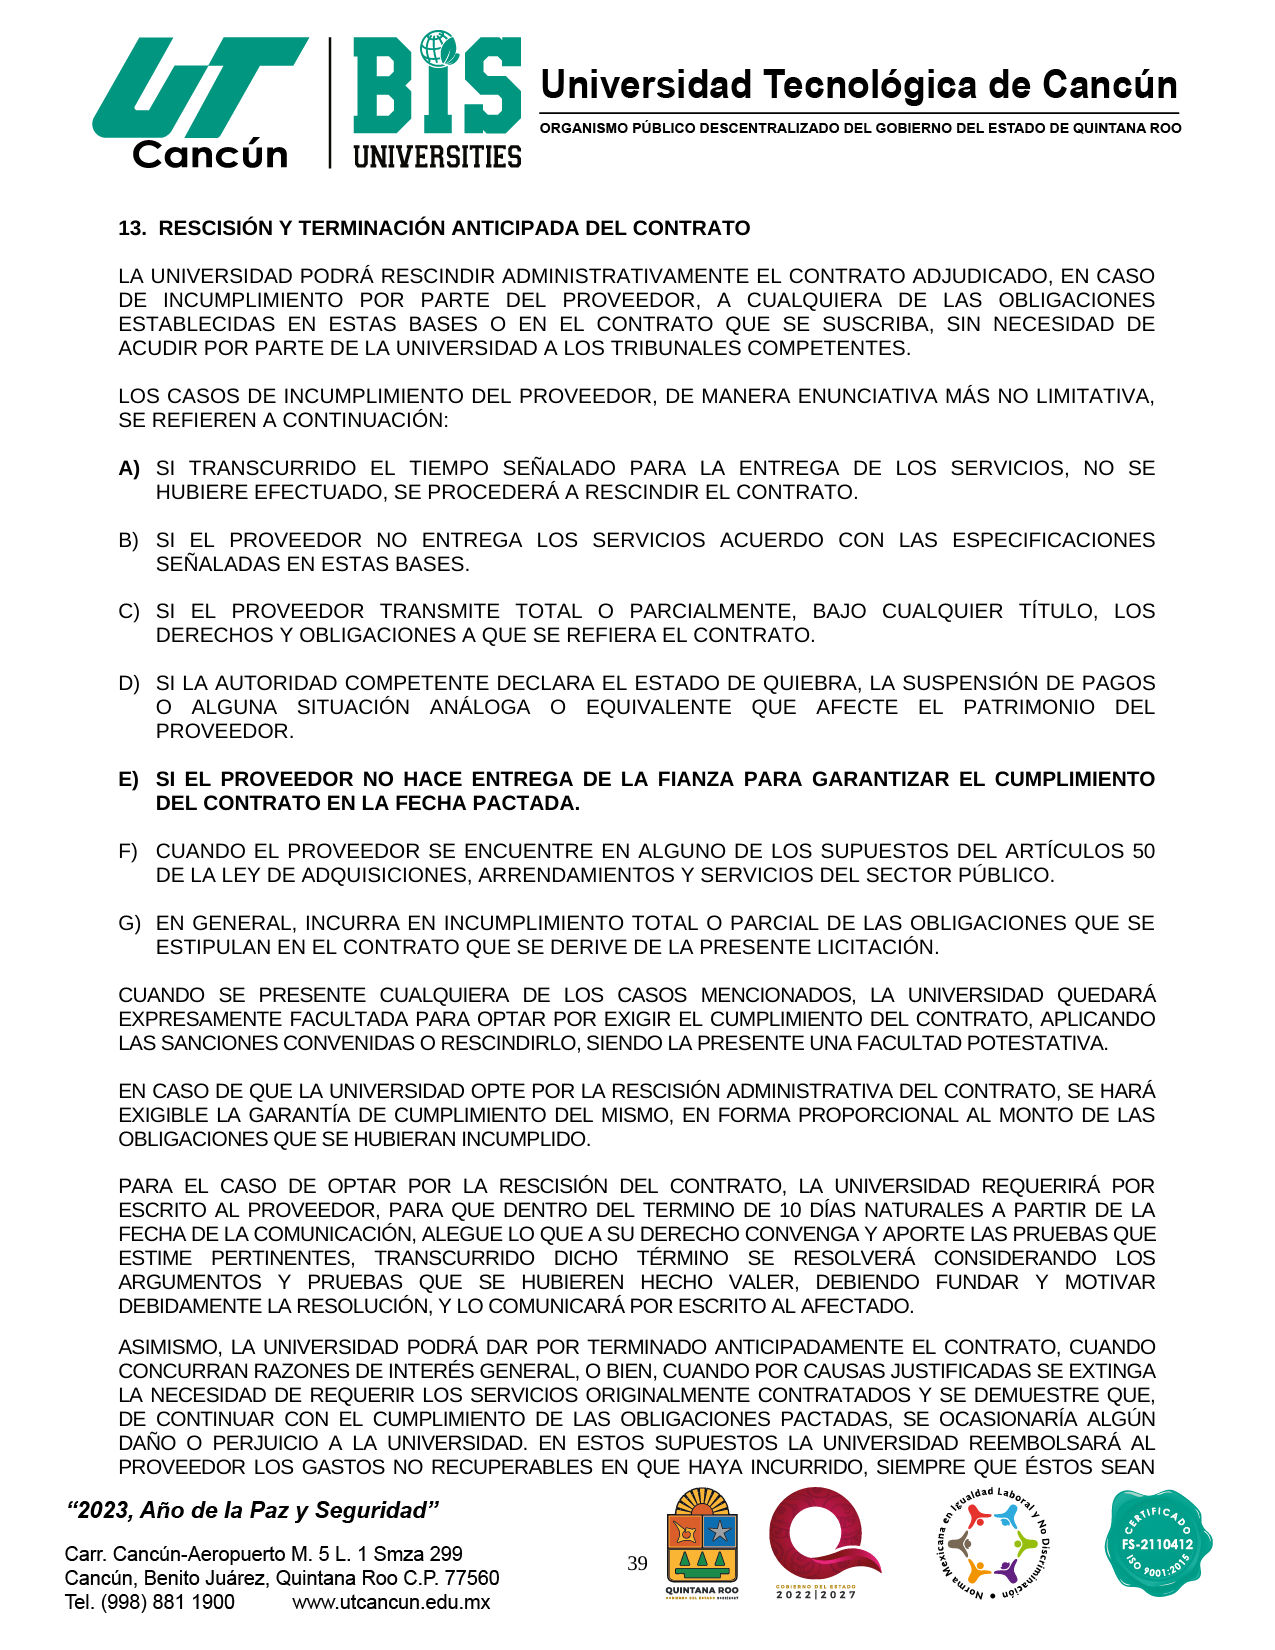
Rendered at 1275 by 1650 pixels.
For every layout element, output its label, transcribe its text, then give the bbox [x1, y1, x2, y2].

picture [1, 1450, 1275, 1650]
list CUANDO EL PROVEEDOR SE ENCUENTRE EN ALGUNO DE LOS SUPUESTOS DEL ARTÍCULOS 50 DE LA LEY DE ADQUISICIONES, ARRENDAMIENTOS Y SERVICIOS DEL SECTOR PÚBLICO. [118, 839, 1157, 887]
text EN CASO DE QUE LA UNIVERSIDAD OPTE POR LA RESCISIÓN ADMINISTRATIVA DEL CONTRATO, SE HARÁ EXIGIBLE LA GARANTÍA DE CUMPLIMIENTO DEL MISMO, EN FORMA PROPORCIONAL AL MONTO DE LAS OBLIGACIONES QUE SE HUBIERAN INCUMPLIDO. [118, 1078, 1157, 1150]
list SI EL PROVEEDOR NO HACE ENTREGA DE LA FIANZA PARA GARANTIZAR EL CUMPLIMIENTO DEL CONTRATO EN LA FECHA PACTADA. [118, 767, 1157, 815]
list SI EL PROVEEDOR TRANSMITE TOTAL O PARCIALMENTE, BAJO CUALQUIER TÍTULO, LOS DERECHOS Y OBLIGACIONES A QUE SE REFIERA EL CONTRATO. [118, 599, 1157, 647]
list SI TRANSCURRIDO EL TIEMPO SEÑALADO PARA LA ENTREGA DE LOS SERVICIOS, NO SE HUBIERE EFECTUADO, SE PROCEDERÁ A RESCINDIR EL CONTRATO. [118, 456, 1157, 503]
text CUANDO SE PRESENTE CUALQUIERA DE LOS CASOS MENCIONADOS, LA UNIVERSIDAD QUEDARÁ EXPRESAMENTE FACULTADA PARA OPTAR POR EXIGIR EL CUMPLIMIENTO DEL CONTRATO, APLICANDO LAS SANCIONES CONVENIDAS O RESCINDIRLO, SIENDO LA PRESENTE UNA FACULTAD POTESTATIVA. [118, 983, 1157, 1054]
text PARA EL CASO DE OPTAR POR LA RESCISIÓN DEL CONTRATO, LA UNIVERSIDAD REQUERIRÁ POR ESCRITO AL PROVEEDOR, PARA QUE DENTRO DEL TERMINO DE 10 DÍAS NATURALES A PARTIR DE LA FECHA DE LA COMUNICACIÓN, ALEGUE LO QUE A SU DERECHO CONVENGA Y APORTE LAS PRUEBAS QUE ESTIME PERTINENTES, TRANSCURRIDO DICHO TÉRMINO SE RESOLVERÁ CONSIDERANDO LOS ARGUMENTOS Y PRUEBAS QUE SE HUBIEREN HECHO VALER, DEBIENDO FUNDAR Y MOTIVAR DEBIDAMENTE LA RESOLUCIÓN, Y LO COMUNICARÁ POR ESCRITO AL AFECTADO. [118, 1174, 1157, 1318]
list SI EL PROVEEDOR NO ENTREGA LOS SERVICIOS ACUERDO CON LAS ESPECIFICACIONES SEÑALADAS EN ESTAS BASES. [118, 527, 1157, 575]
text LOS CASOS DE INCUMPLIMIENTO DEL PROVEEDOR, DE MANERA ENUNCIATIVA MÁS NO LIMITATIVA, SE REFIEREN A CONTINUACIÓN: [118, 384, 1157, 432]
list SI LA AUTORIDAD COMPETENTE DECLARA EL ESTADO DE QUIEBRA, LA SUSPENSIÓN DE PAGOS O ALGUNA SITUACIÓN ANÁLOGA O EQUIVALENTE QUE AFECTE EL PATRIMONIO DEL PROVEEDOR. [118, 671, 1157, 743]
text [118, 1335, 1157, 1478]
text 13. RESCISIÓN Y TERMINACIÓN ANTICIPADA DEL CONTRATO [118, 216, 1157, 240]
text LA UNIVERSIDAD PODRÁ RESCINDIR ADMINISTRATIVAMENTE EL CONTRATO ADJUDICADO, EN CASO DE INCUMPLIMIENTO POR PARTE DEL PROVEEDOR, A CUALQUIERA DE LAS OBLIGACIONES ESTABLECIDAS EN ESTAS BASES O EN EL CONTRATO QUE SE SUSCRIBA, SIN NECESIDAD DE ACUDIR POR PARTE DE LA UNIVERSIDAD A LOS TRIBUNALES COMPETENTES. [118, 264, 1157, 360]
picture [0, 0, 1274, 207]
list EN GENERAL, INCURRA EN INCUMPLIMIENTO TOTAL O PARCIAL DE LAS OBLIGACIONES QUE SE ESTIPULAN EN EL CONTRATO QUE SE DERIVE DE LA PRESENTE LICITACIÓN. [118, 911, 1157, 959]
